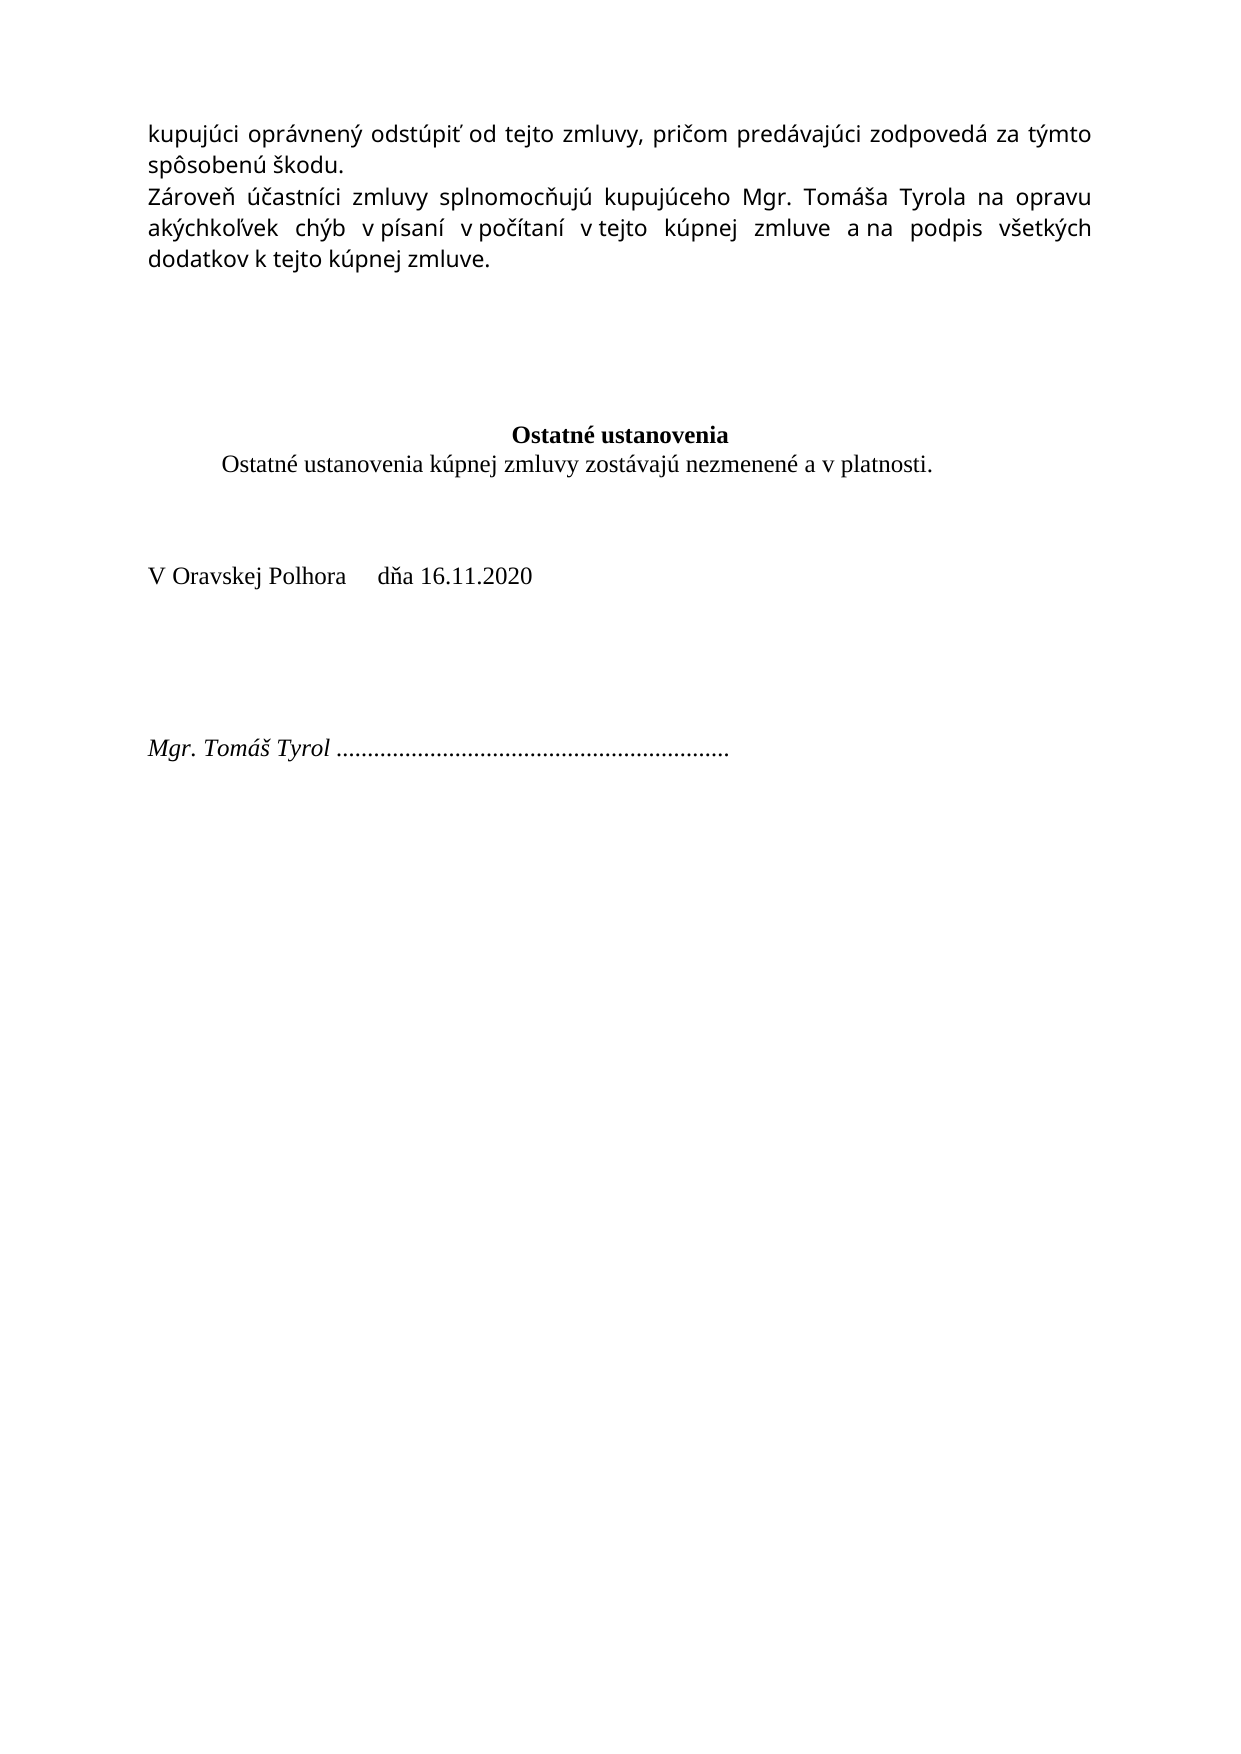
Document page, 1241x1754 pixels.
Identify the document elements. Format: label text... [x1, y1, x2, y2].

text Ostatné ustanovenia [148, 421, 1092, 449]
text Zároveň účastníci zmluvy splnomocňujú kupujúceho Mgr. Tomáša Tyrola na opravu akýchkoľvek chýb v písaní v počítaní v tejto kúpnej zmluve a na podpis všetkých dodatkov k tejto kúpnej zmluve. [148, 181, 1092, 274]
text V Oravskej Polhora dňa 16.11.2020 [148, 561, 1092, 589]
list Ostatné ustanovenia kúpnej zmluvy zostávajú nezmenené a v platnosti. [221, 449, 1092, 478]
text Mgr. Tomáš Tyrol ............................................................... [148, 733, 1092, 762]
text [148, 118, 1092, 181]
